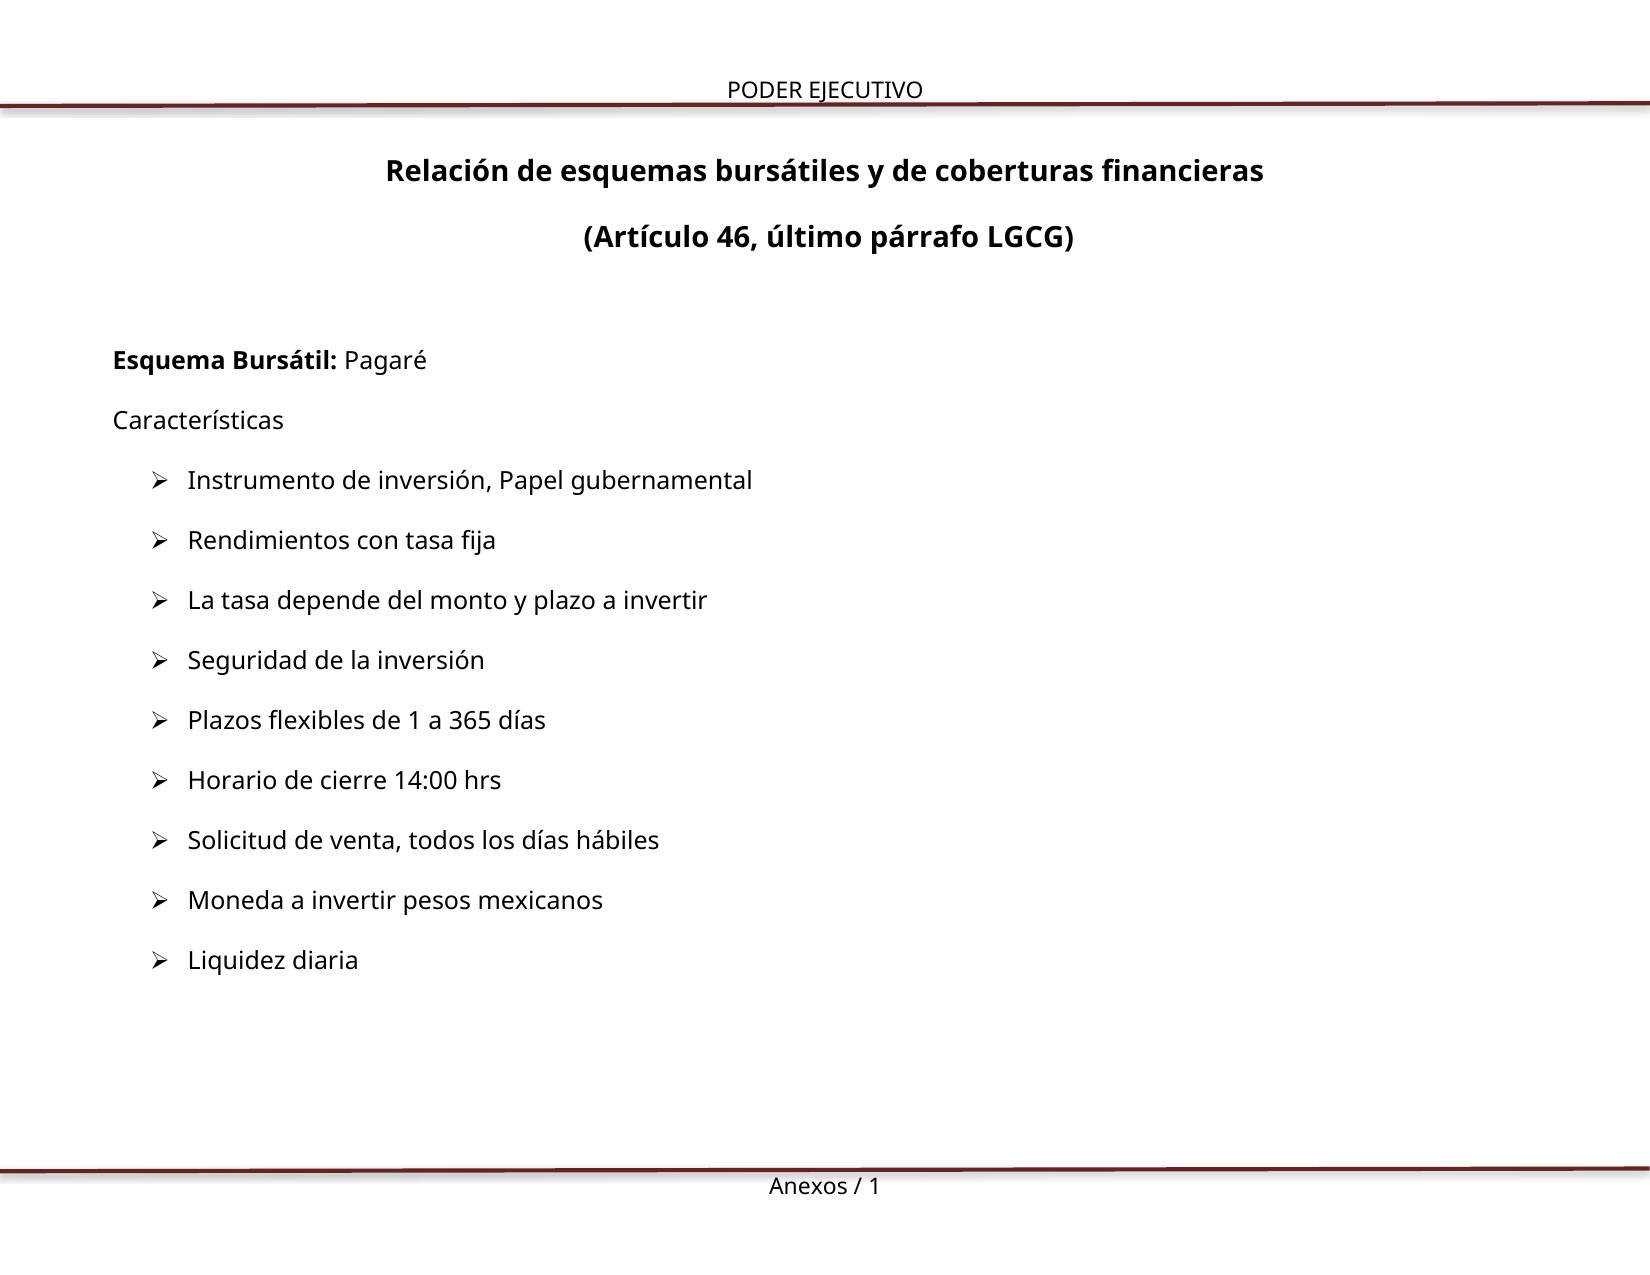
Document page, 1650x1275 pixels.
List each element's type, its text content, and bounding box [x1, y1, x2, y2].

list Instrumento de inversión, Papel gubernamental [150, 463, 1537, 497]
list Seguridad de la inversión [150, 643, 1537, 677]
list Liquidez diaria [150, 943, 1537, 977]
list La tasa depende del monto y plazo a invertir [150, 583, 1537, 617]
text Relación de esquemas bursátiles y de coberturas financieras [112, 150, 1537, 190]
text Características [112, 403, 1537, 437]
list Solicitud de venta, todos los días hábiles [150, 823, 1537, 857]
text (Artículo 46, último párrafo LGCG) [112, 216, 1537, 256]
list Moneda a invertir pesos mexicanos [150, 883, 1537, 917]
text Esquema Bursátil: Pagaré [112, 343, 1537, 377]
list Horario de cierre 14:00 hrs [150, 763, 1537, 797]
list Plazos flexibles de 1 a 365 días [150, 703, 1537, 737]
list Rendimientos con tasa fija [150, 523, 1537, 557]
